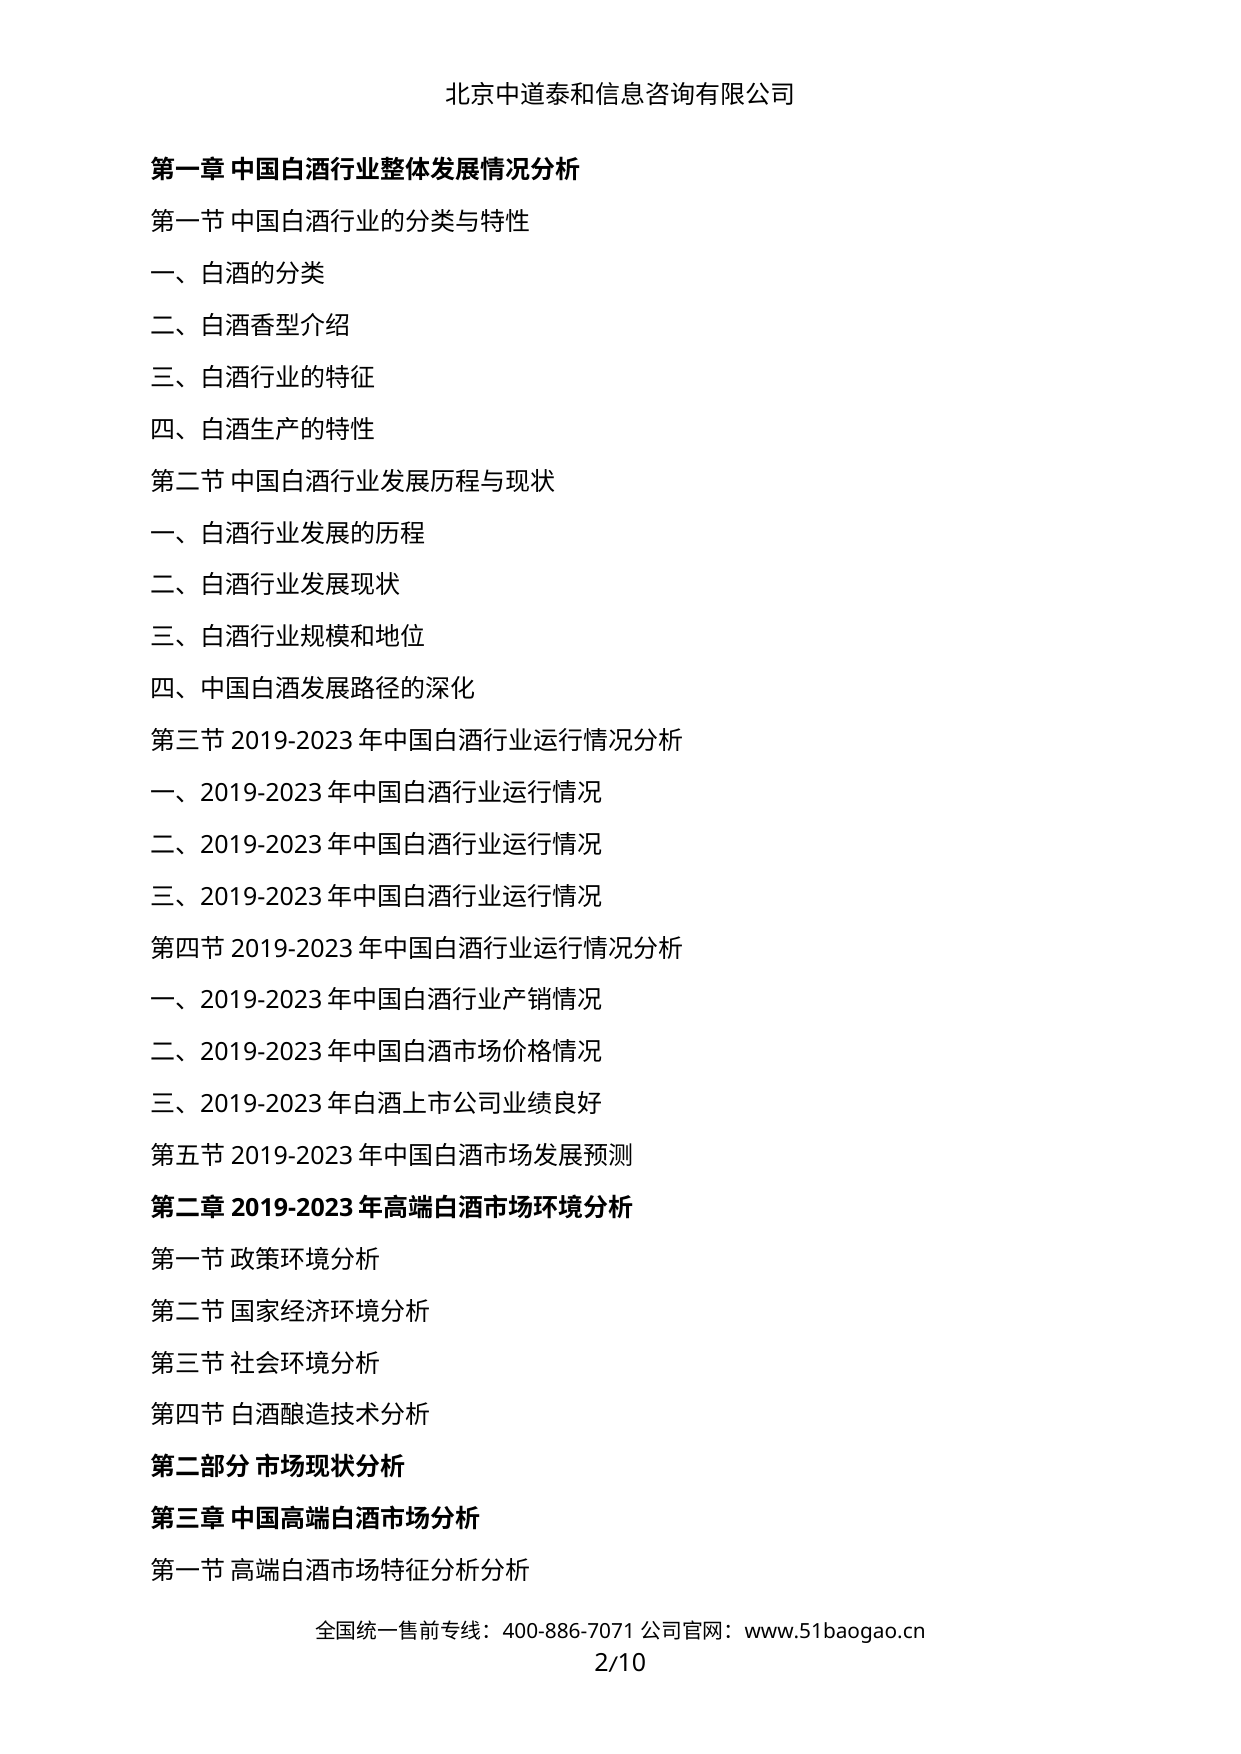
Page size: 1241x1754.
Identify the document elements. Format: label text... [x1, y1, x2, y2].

text 第四节 2019-2023年中国白酒行业运行情况分析 [150, 928, 1090, 964]
text 第二章 2019-2023年高端白酒市场环境分析 [150, 1187, 1090, 1224]
text 第一节 中国白酒行业的分类与特性 [150, 202, 1090, 238]
text 四、中国白酒发展路径的深化 [150, 669, 1090, 705]
text 第五节 2019-2023年中国白酒市场发展预测 [150, 1136, 1090, 1172]
text 二、白酒香型介绍 [150, 306, 1090, 342]
text 四、白酒生产的特性 [150, 409, 1090, 446]
text 一、白酒行业发展的历程 [150, 513, 1090, 549]
text 一、2019-2023年中国白酒行业运行情况 [150, 772, 1090, 809]
text 第三节 社会环境分析 [150, 1343, 1090, 1379]
text 二、2019-2023年中国白酒市场价格情况 [150, 1032, 1090, 1068]
text 第二部分 市场现状分析 [150, 1447, 1090, 1483]
text 第一章 中国白酒行业整体发展情况分析 [150, 150, 1090, 186]
text 一、白酒的分类 [150, 254, 1090, 290]
text 第三节 2019-2023年中国白酒行业运行情况分析 [150, 721, 1090, 757]
text 第一节 政策环境分析 [150, 1239, 1090, 1276]
text 二、白酒行业发展现状 [150, 565, 1090, 601]
text 第二节 国家经济环境分析 [150, 1291, 1090, 1327]
text 三、2019-2023年中国白酒行业运行情况 [150, 876, 1090, 912]
text 第三章 中国高端白酒市场分析 [150, 1499, 1090, 1535]
text 第四节 白酒酿造技术分析 [150, 1395, 1090, 1431]
text 三、2019-2023年白酒上市公司业绩良好 [150, 1084, 1090, 1120]
text 三、白酒行业的特征 [150, 357, 1090, 394]
text 三、白酒行业规模和地位 [150, 617, 1090, 653]
text 二、2019-2023年中国白酒行业运行情况 [150, 824, 1090, 861]
text 一、2019-2023年中国白酒行业产销情况 [150, 980, 1090, 1016]
text 第一节 高端白酒市场特征分析分析 [150, 1551, 1090, 1587]
text 第二节 中国白酒行业发展历程与现状 [150, 461, 1090, 497]
